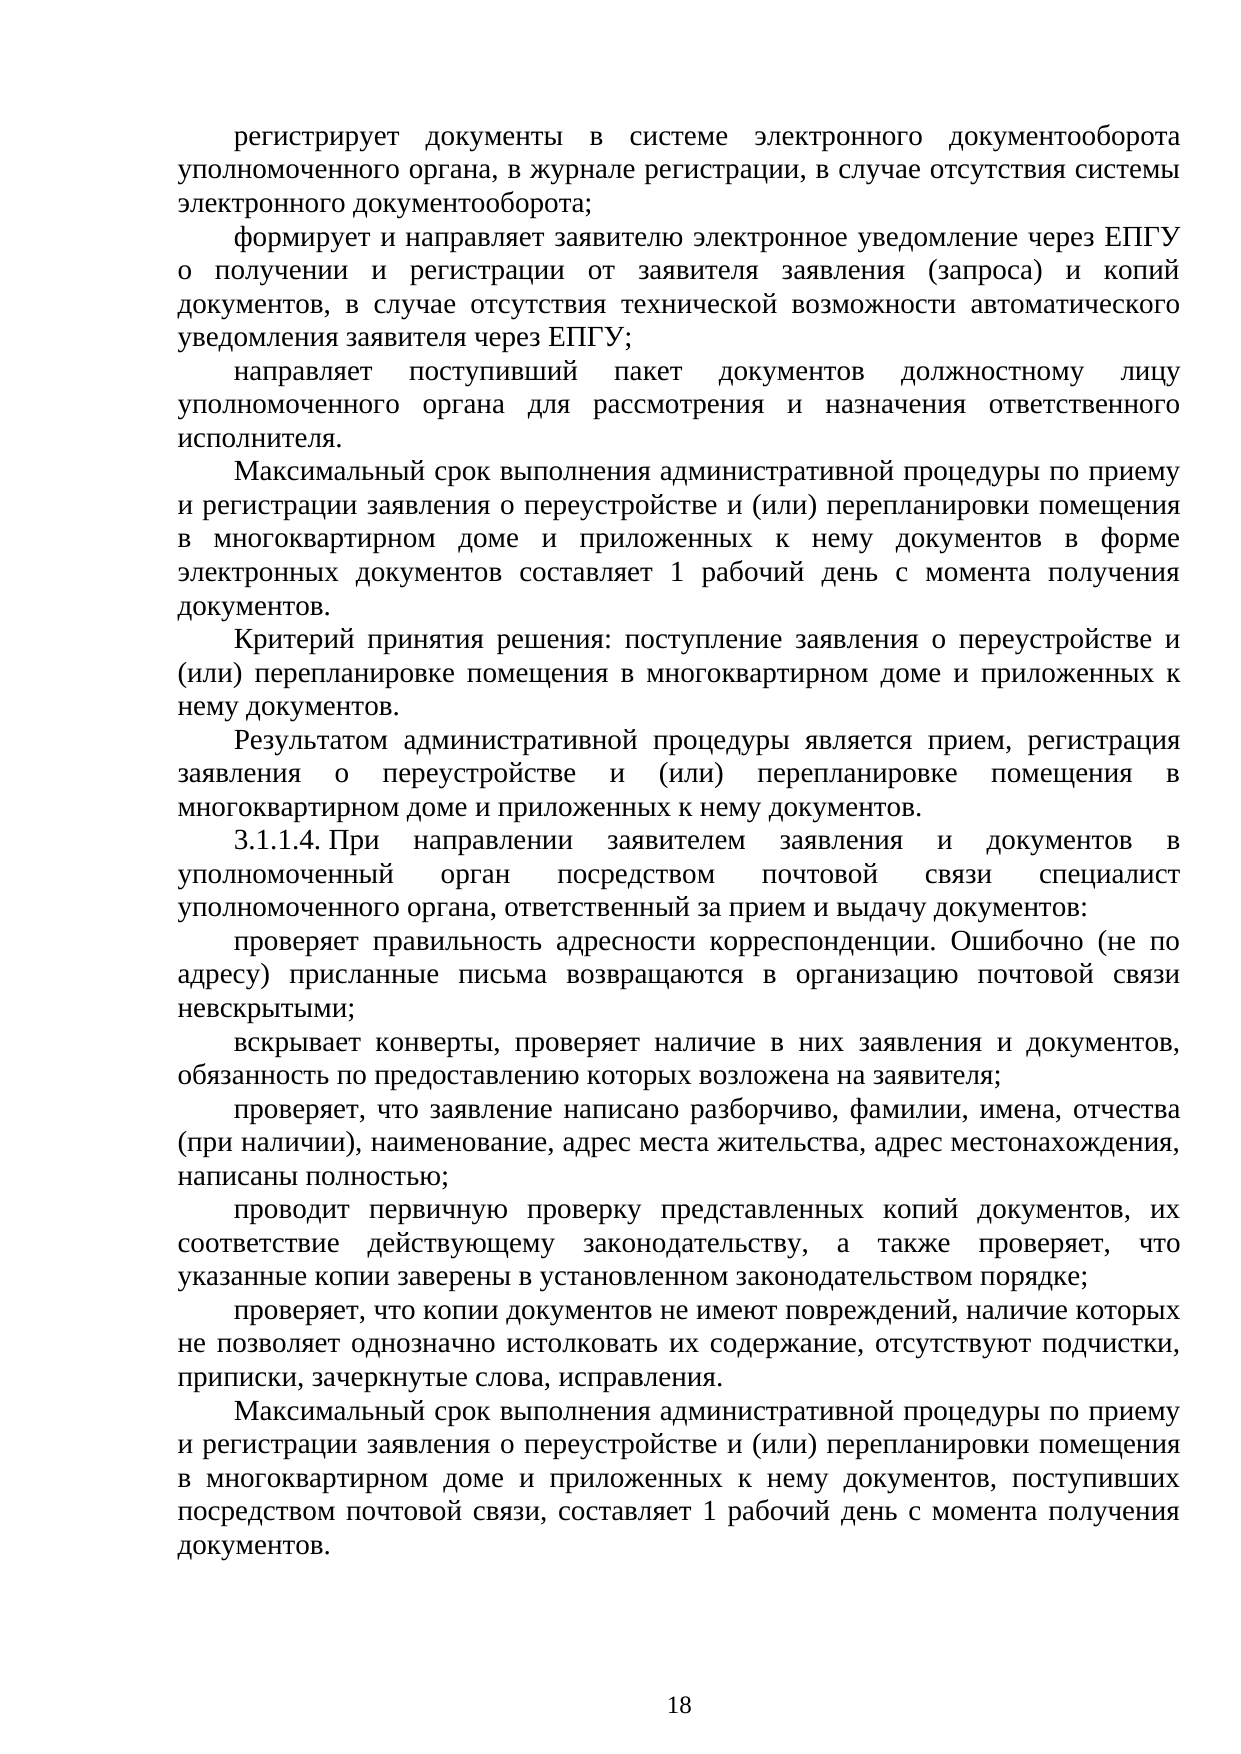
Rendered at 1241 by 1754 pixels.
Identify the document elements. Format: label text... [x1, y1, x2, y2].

text 3.1.1.4. При направлении заявителем заявления и документов в уполномоченный орган посредством почтовой связи специалист уполномоченного органа, ответственный за прием и выдачу документов: [177, 822, 1181, 923]
text проверяет правильность адресности корреспонденции. Ошибочно (не по адресу) присланные письма возвращаются в организацию почтовой связи невскрытыми; [177, 923, 1181, 1024]
text проверяет, что копии документов не имеют повреждений, наличие которых не позволяет однозначно истолковать их содержание, отсутствуют подчистки, приписки, зачеркнутые слова, исправления. [177, 1292, 1181, 1393]
text вскрывает конверты, проверяет наличие в них заявления и документов, обязанность по предоставлению которых возложена на заявителя; [177, 1024, 1181, 1091]
text регистрирует документы в системе электронного документооборота уполномоченного органа, в журнале регистрации, в случае отсутствия системы электронного документооборота; [177, 118, 1181, 219]
text Результатом административной процедуры является прием, регистрация заявления о переустройстве и (или) перепланировке помещения в многоквартирном доме и приложенных к нему документов. [177, 722, 1181, 822]
text проверяет, что заявление написано разборчиво, фамилии, имена, отчества (при наличии), наименование, адрес места жительства, адрес местонахождения, написаны полностью; [177, 1091, 1181, 1191]
text Критерий принятия решения: поступление заявления о переустройстве и (или) перепланировке помещения в многоквартирном доме и приложенных к нему документов. [177, 621, 1181, 722]
text направляет поступивший пакет документов должностному лицу уполномоченного органа для рассмотрения и назначения ответственного исполнителя. [177, 353, 1181, 453]
text Максимальный срок выполнения административной процедуры по приему и регистрации заявления о переустройстве и (или) перепланировки помещения в многоквартирном доме и приложенных к нему документов, поступивших посредством почтовой связи, составляет 1 рабочий день с момента получения документов. [177, 1393, 1181, 1560]
text формирует и направляет заявителю электронное уведомление через ЕПГУ о получении и регистрации от заявителя заявления (запроса) и копий документов, в случае отсутствия технической возможности автоматического уведомления заявителя через ЕПГУ; [177, 219, 1181, 353]
text проводит первичную проверку представленных копий документов, их соответствие действующему законодательству, а также проверяет, что указанные копии заверены в установленном законодательством порядке; [177, 1191, 1181, 1292]
text Максимальный срок выполнения административной процедуры по приему и регистрации заявления о переустройстве и (или) перепланировки помещения в многоквартирном доме и приложенных к нему документов в форме электронных документов составляет 1 рабочий день с момента получения документов. [177, 453, 1181, 621]
